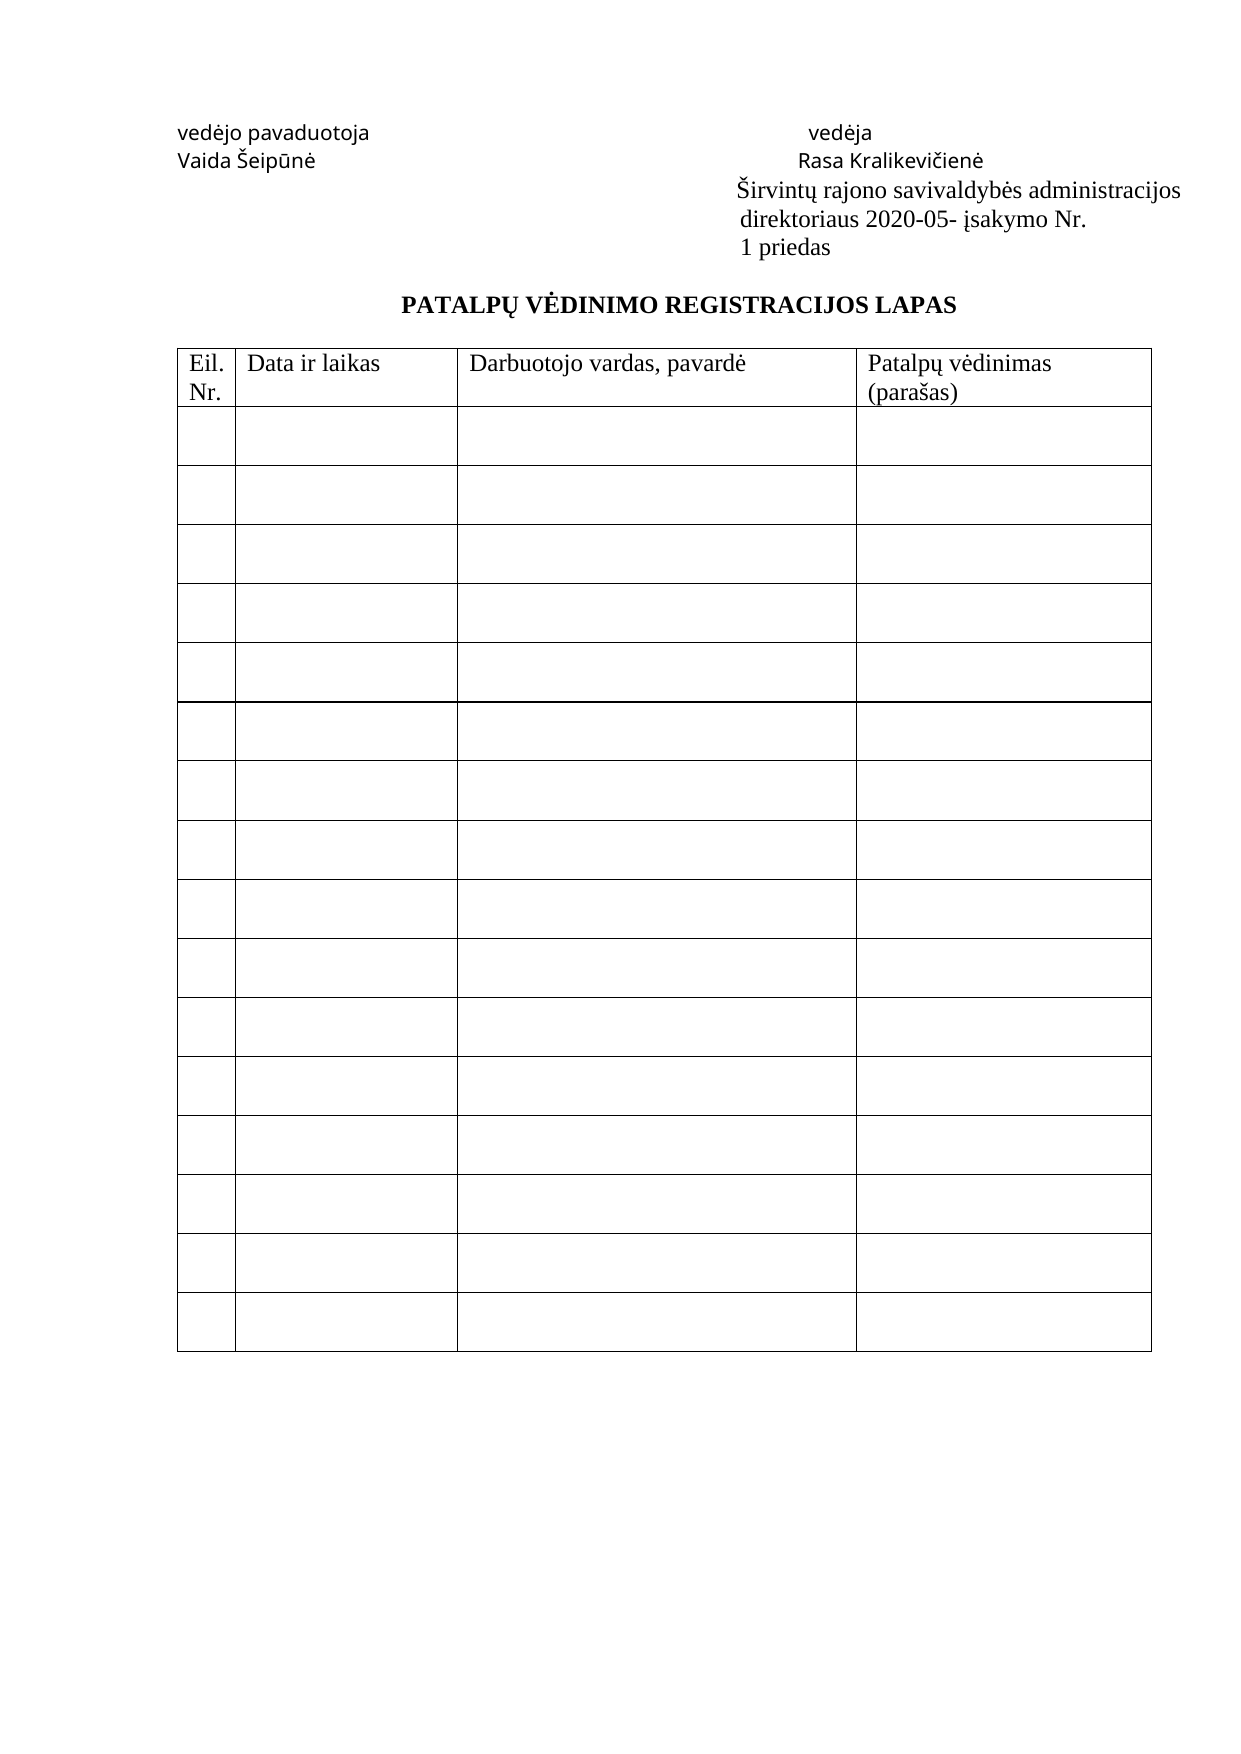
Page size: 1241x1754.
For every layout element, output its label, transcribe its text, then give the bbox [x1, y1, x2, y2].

table_cell [458, 466, 856, 524]
table_cell [178, 1293, 235, 1351]
table_cell [236, 761, 457, 819]
table_cell [458, 703, 856, 760]
table_cell [458, 643, 856, 701]
table_cell [458, 1234, 856, 1292]
table_header Eil. Nr. [178, 349, 235, 406]
table_cell [857, 525, 1151, 583]
table_cell [236, 1057, 457, 1115]
table_cell [458, 939, 856, 997]
table_cell [236, 703, 457, 760]
text Širvintų rajono savivaldybės administracijos [177, 175, 1181, 204]
table_header Darbuotojo vardas, pavardė [458, 349, 856, 406]
table_cell [236, 998, 457, 1056]
table_cell [458, 1057, 856, 1115]
table_cell [236, 584, 457, 642]
table_cell [236, 1175, 457, 1233]
table_cell [178, 584, 235, 642]
table_cell [857, 821, 1151, 878]
text vedėjo pavaduotoja vedėja [177, 118, 1181, 147]
table_cell [236, 407, 457, 465]
table_cell [236, 525, 457, 583]
text PATALPŲ VĖDINIMO REGISTRACIJOS LAPAS [177, 290, 1181, 319]
table_cell [458, 821, 856, 878]
table_cell [458, 1116, 856, 1174]
table_cell [857, 1057, 1151, 1115]
table_cell [236, 1234, 457, 1292]
table_cell [857, 1234, 1151, 1292]
table_cell [178, 703, 235, 760]
table_cell [178, 1116, 235, 1174]
table_cell [178, 643, 235, 701]
table_cell [178, 939, 235, 997]
table_cell [857, 880, 1151, 938]
table_cell [178, 1234, 235, 1292]
text direktoriaus 2020-05- įsakymo Nr. [177, 204, 1181, 232]
table_cell [857, 643, 1151, 701]
table_cell [178, 998, 235, 1056]
table_cell [458, 998, 856, 1056]
table_cell [178, 880, 235, 938]
table_cell [857, 584, 1151, 642]
table_cell [857, 998, 1151, 1056]
table_cell [178, 1057, 235, 1115]
table_cell [857, 1293, 1151, 1351]
table_cell [458, 525, 856, 583]
table_cell [857, 466, 1151, 524]
table_cell [458, 407, 856, 465]
table_cell [857, 703, 1151, 760]
table_cell [236, 466, 457, 524]
table_cell [236, 1293, 457, 1351]
table_cell [458, 761, 856, 819]
table_cell [178, 1175, 235, 1233]
table_header Data ir laikas [236, 349, 457, 406]
table_cell [857, 939, 1151, 997]
table_cell [857, 761, 1151, 819]
table_cell [178, 466, 235, 524]
table_cell [458, 584, 856, 642]
table_cell [178, 821, 235, 878]
table_cell [857, 1175, 1151, 1233]
table_cell [458, 1175, 856, 1233]
table_cell [178, 525, 235, 583]
table_cell [458, 1293, 856, 1351]
table_cell [236, 939, 457, 997]
text Vaida Šeipūnė Rasa Kralikevičienė [177, 147, 1181, 175]
text 1 priedas [177, 232, 1181, 261]
table_header Patalpų vėdinimas (parašas) [857, 349, 1151, 406]
table_cell [178, 407, 235, 465]
table_cell [857, 1116, 1151, 1174]
table_cell [458, 880, 856, 938]
table_cell [857, 407, 1151, 465]
table_cell [236, 821, 457, 878]
table_cell [236, 880, 457, 938]
table_cell [236, 1116, 457, 1174]
table_cell [236, 643, 457, 701]
table_cell [178, 761, 235, 819]
